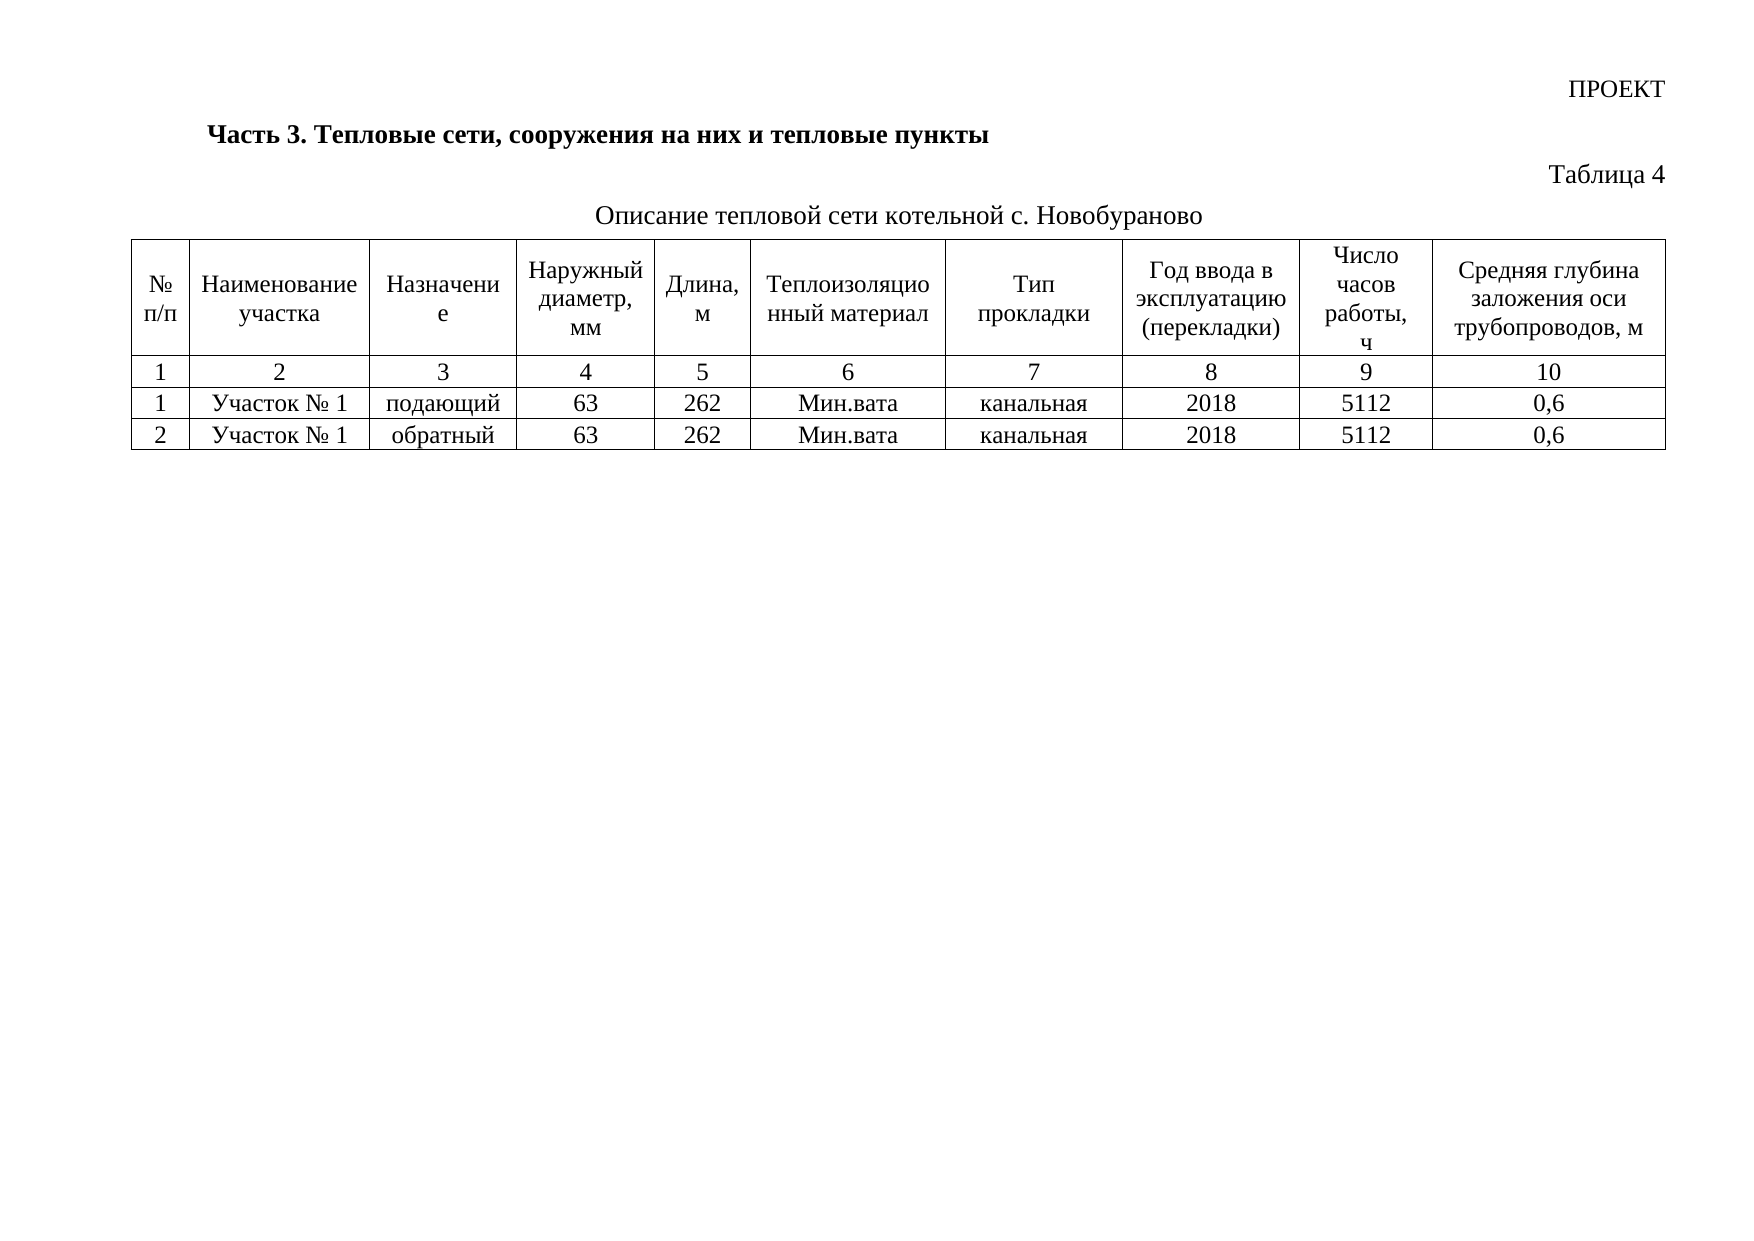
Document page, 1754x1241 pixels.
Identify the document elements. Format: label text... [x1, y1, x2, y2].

table_cell 5 [655, 356, 750, 387]
table_cell Участок № 1 [190, 388, 369, 418]
table_header Год ввода в эксплуатацию (перекладки) [1123, 240, 1299, 355]
table_cell канальная [946, 388, 1122, 418]
table_cell 5112 [1300, 388, 1432, 418]
table_cell канальная [946, 419, 1122, 449]
text Описание тепловой сети котельной с. Новобураново [133, 199, 1665, 230]
table_cell обратный [370, 419, 516, 449]
table_cell 63 [517, 419, 654, 449]
table_cell 0,6 [1433, 388, 1665, 418]
table_cell подающий [370, 388, 516, 418]
table_header Средняя глубина заложения оси трубопроводов, м [1433, 240, 1665, 355]
table_cell 2 [132, 419, 189, 449]
table_header Назначение [370, 240, 516, 355]
table_cell 262 [655, 419, 750, 449]
table_cell Участок № 1 [190, 419, 369, 449]
table_cell Мин.вата [751, 388, 945, 418]
table_header Наружный диаметр, мм [517, 240, 654, 355]
table_cell 1 [132, 356, 189, 387]
text Таблица 4 [133, 158, 1665, 190]
table_header Длина, м [655, 240, 750, 355]
table_cell 0,6 [1433, 419, 1665, 449]
text Часть 3. Тепловые сети, сооружения на них и тепловые пункты [133, 118, 1665, 149]
table_cell 2018 [1123, 419, 1299, 449]
table_cell 63 [517, 388, 654, 418]
table_header Наименование участка [190, 240, 369, 355]
table_cell 4 [517, 356, 654, 387]
table_cell Мин.вата [751, 419, 945, 449]
table_cell 2 [190, 356, 369, 387]
table_cell 262 [655, 388, 750, 418]
table_header Теплоизоляционный материал [751, 240, 945, 355]
table_cell 10 [1433, 356, 1665, 387]
table_header Тип прокладки [946, 240, 1122, 355]
table_cell 8 [1123, 356, 1299, 387]
table_cell 3 [370, 356, 516, 387]
table_cell 5112 [1300, 419, 1432, 449]
table_cell 1 [132, 388, 189, 418]
table_cell 6 [751, 356, 945, 387]
table_cell 9 [1300, 356, 1432, 387]
table_cell 2018 [1123, 388, 1299, 418]
table_header № п/п [132, 240, 189, 355]
table_cell 7 [946, 356, 1122, 387]
table_header Число часов работы, ч [1300, 240, 1432, 355]
